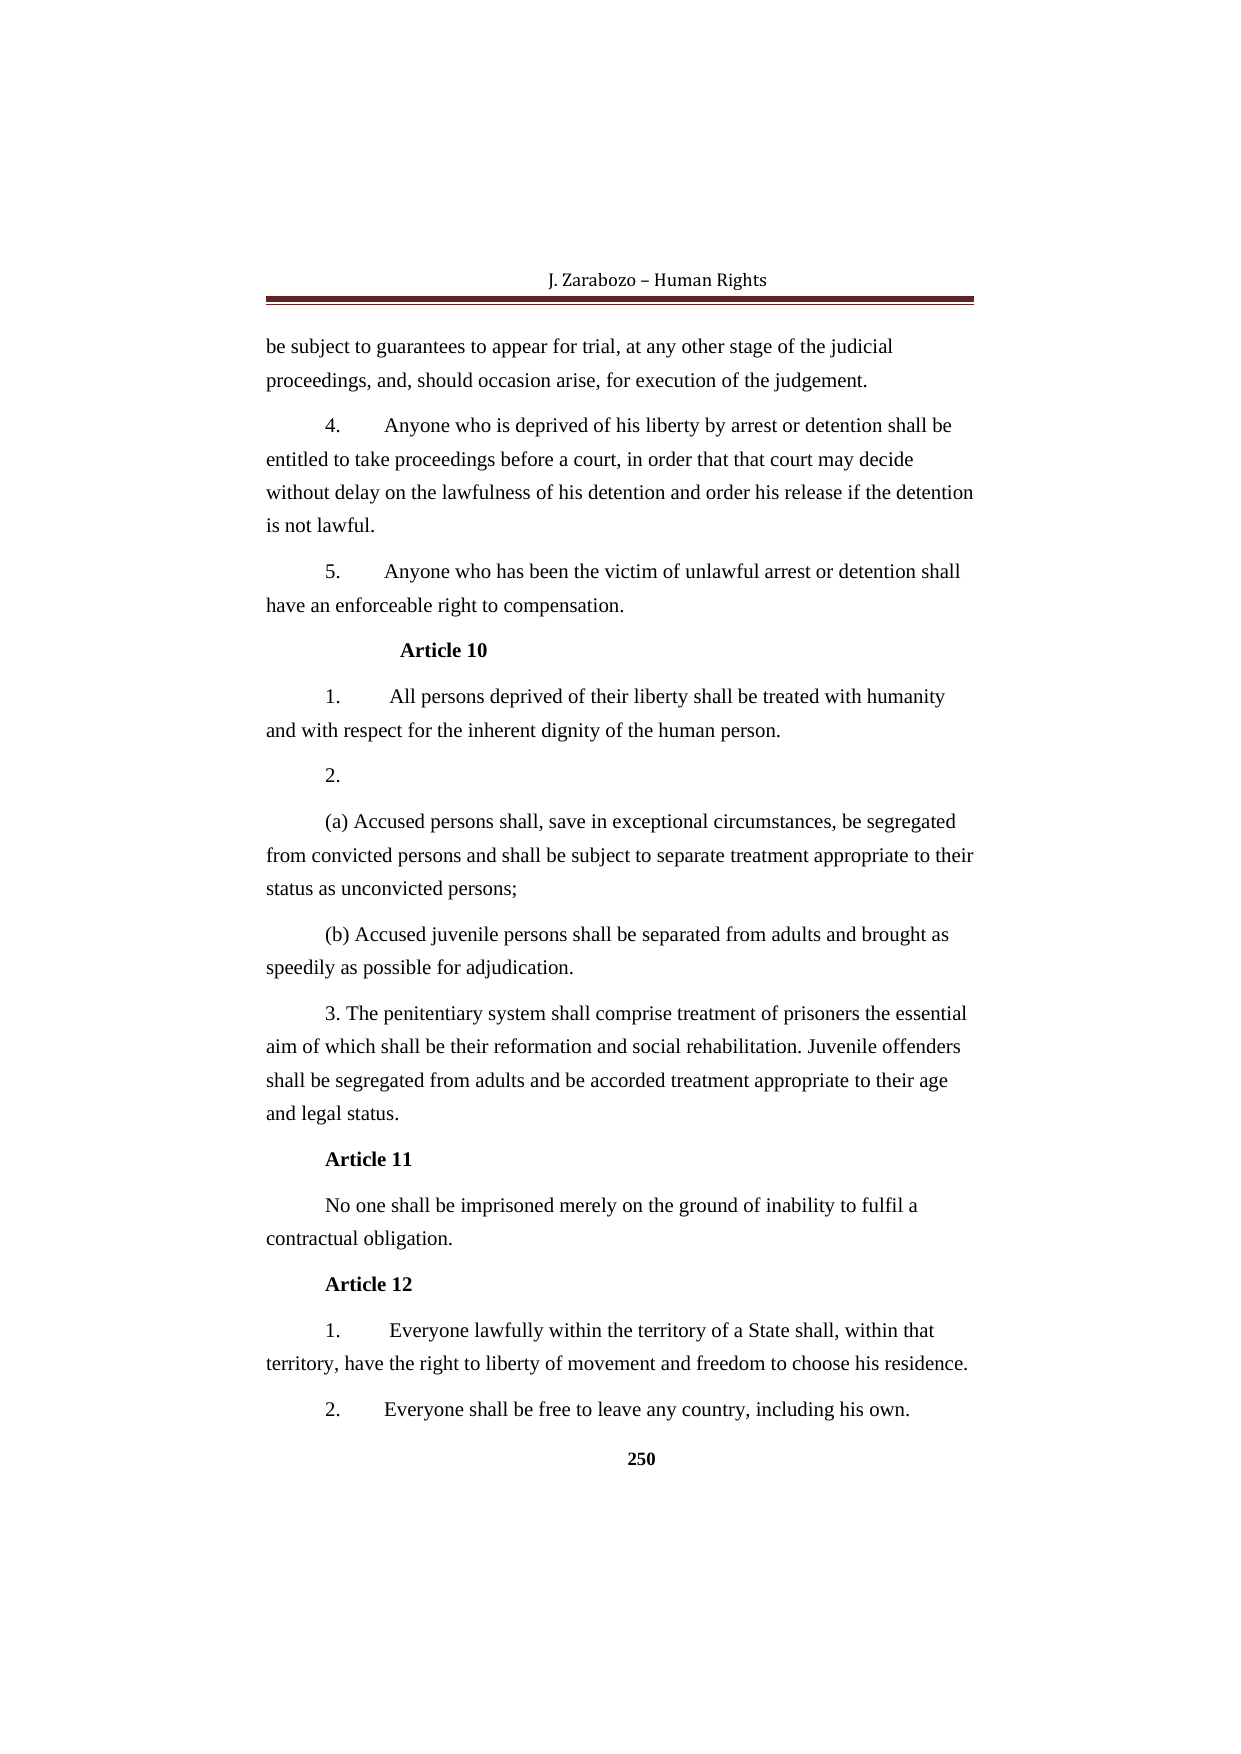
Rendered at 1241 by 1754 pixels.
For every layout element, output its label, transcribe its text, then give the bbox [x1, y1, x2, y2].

text Article 11 [266, 1137, 974, 1171]
list Everyone shall be free to leave any country, including his own. [266, 1387, 974, 1421]
text (a) Accused persons shall, save in exceptional circumstances, be segregated from convicted persons and shall be subject to separate treatment appropriate to their status as unconvicted persons; [266, 800, 974, 900]
list Anyone who has been the victim of unlawful arrest or detention shall have an enforceable right to compensation. [266, 550, 974, 617]
list Anyone who is deprived of his liberty by arrest or detention shall be entitled to take proceedings before a court, in order that that court may decide without delay on the lawfulness of his detention and order his release if the detention is not lawful. [266, 404, 974, 537]
list All persons deprived of their liberty shall be treated with humanity and with respect for the inherent dignity of the human person. [266, 675, 974, 742]
text (b) Accused juvenile persons shall be separated from adults and brought as speedily as possible for adjudication. [266, 912, 974, 979]
text 3. The penitentiary system shall comprise treatment of prisoners the essential aim of which shall be their reformation and social rehabilitation. Juvenile offenders shall be segregated from adults and be accorded treatment appropriate to their age and legal status. [266, 992, 974, 1125]
list Everyone lawfully within the territory of a State shall, within that territory, have the right to liberty of movement and freedom to choose his residence. [266, 1308, 974, 1375]
text No one shall be imprisoned merely on the ground of inability to fulfil a contractual obligation. [266, 1183, 974, 1250]
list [266, 325, 974, 392]
text Article 12 [266, 1262, 974, 1296]
text Article 10 [325, 629, 974, 662]
